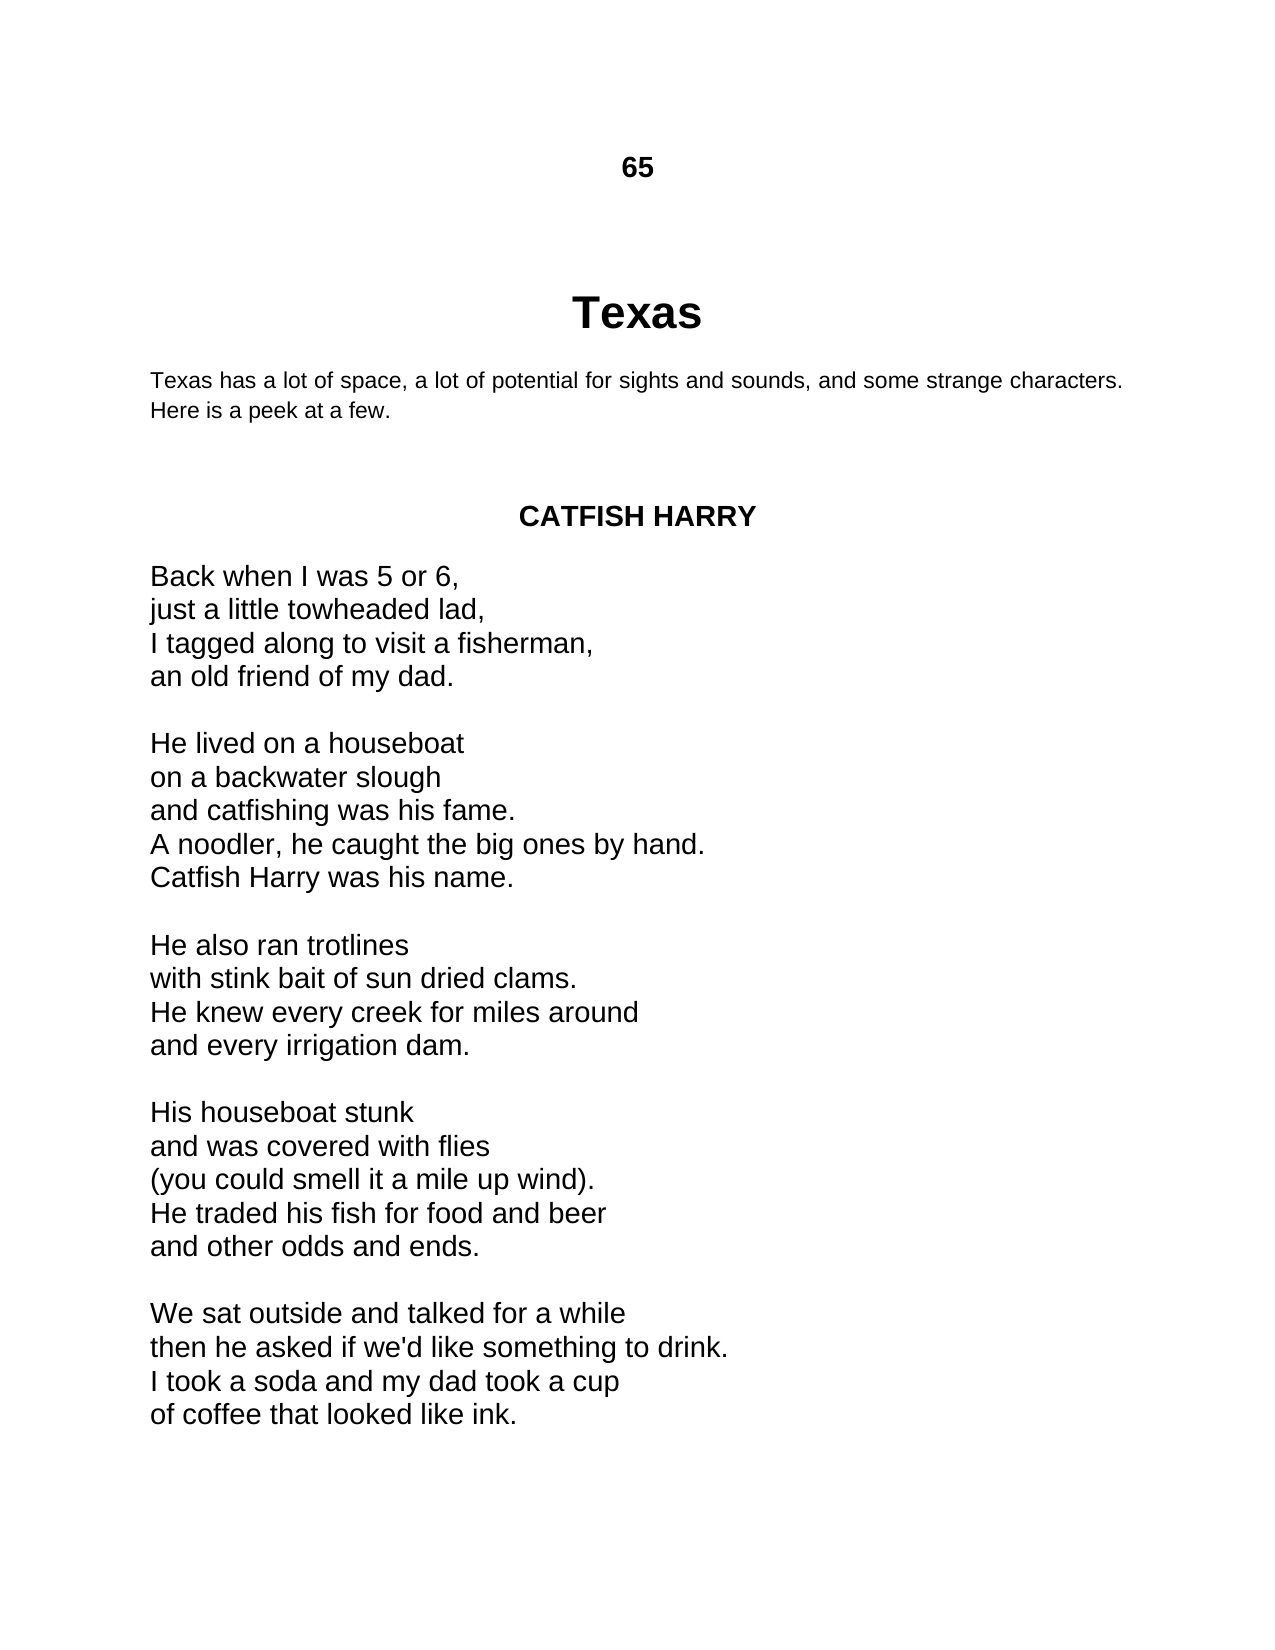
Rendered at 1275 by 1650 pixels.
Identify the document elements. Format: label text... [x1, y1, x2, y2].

text 65 [150, 150, 1125, 183]
text and catfishing was his fame. [150, 793, 1125, 827]
text He traded his fish for food and beer [150, 1196, 1125, 1229]
text A noodler, he caught the big ones by hand. [150, 827, 1125, 861]
text Texas [150, 286, 1125, 338]
text and other odds and ends. [150, 1229, 1125, 1263]
text just a little towheaded lad, [150, 592, 1125, 626]
text Back when I was 5 or 6, [150, 559, 1125, 592]
text I took a soda and my dad took a cup [150, 1364, 1125, 1397]
text His houseboat stunk [150, 1095, 1125, 1129]
text on a backwater slough [150, 760, 1125, 793]
text We sat outside and talked for a while [150, 1297, 1125, 1330]
text He also ran trotlines [150, 928, 1125, 961]
text CATFISH HARRY [150, 499, 1125, 533]
text He knew every creek for miles around [150, 995, 1125, 1028]
text I tagged along to visit a fisherman, [150, 626, 1125, 659]
text then he asked if we'd like something to drink. [150, 1330, 1125, 1364]
text and was covered with flies [150, 1129, 1125, 1162]
text Texas has a lot of space, a lot of potential for sights and sounds, and some strange characters. Here is a peek at a few. [150, 367, 1125, 423]
text He lived on a houseboat [150, 726, 1125, 760]
text Catfish Harry was his name. [150, 861, 1125, 894]
text of coffee that looked like ink. [150, 1397, 1125, 1431]
text with stink bait of sun dried clams. [150, 961, 1125, 995]
text (you could smell it a mile up wind). [150, 1162, 1125, 1196]
text an old friend of my dad. [150, 659, 1125, 693]
text and every irrigation dam. [150, 1028, 1125, 1062]
